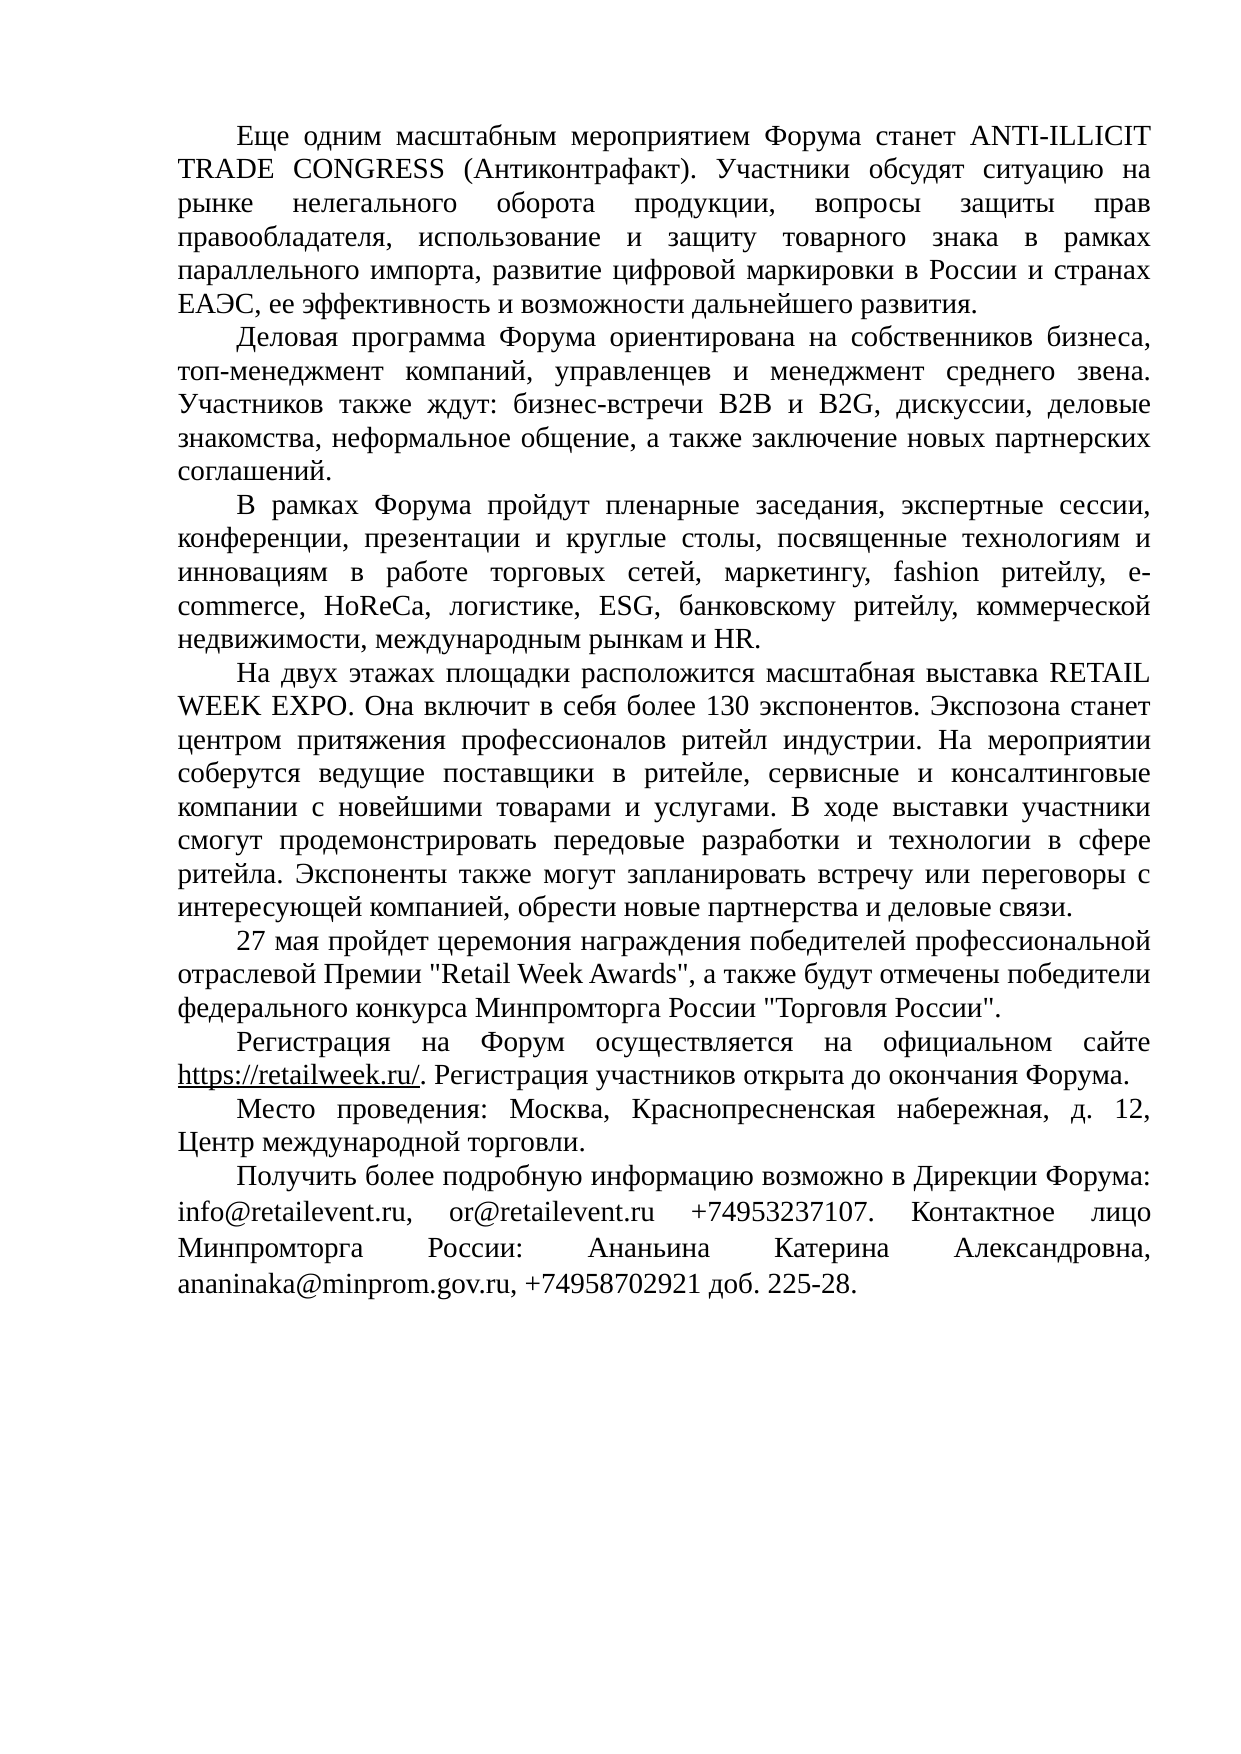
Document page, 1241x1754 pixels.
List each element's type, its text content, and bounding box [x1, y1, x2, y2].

text На двух этажах площадки расположится масштабная выставка RETAIL WEEK EXPO. Она включит в себя более 130 экспонентов. Экспозона станет центром притяжения профессионалов ритейл индустрии. На мероприятии соберутся ведущие поставщики в ритейле, сервисные и консалтинговые компании с новейшими товарами и услугами. В ходе выставки участники смогут продемонстрировать передовые разработки и технологии в сфере ритейла. Экспоненты также могут запланировать встречу или переговоры с интересующей компанией, обрести новые партнерства и деловые связи. [177, 655, 1152, 923]
text Регистрация на Форум осуществляется на официальном сайте https://retailweek.ru/. Регистрация участников открыта до окончания Форума. [177, 1024, 1152, 1091]
text Еще одним масштабным мероприятием Форума станет ANTI-ILLICIT TRADE CONGRESS (Антиконтрафакт). Участники обсудят ситуацию на рынке нелегального оборота продукции, вопросы защиты прав правообладателя, использование и защиту товарного знака в рамках параллельного импорта, развитие цифровой маркировки в России и странах ЕАЭС, ее эффективность и возможности дальнейшего развития. [177, 118, 1152, 319]
text Получить более подробную информацию возможно в Дирекции Форума: info@retailevent.ru, or@retailevent.ru +74953237107. Контактное лицо Минпромторга России: Ананьина Катерина Александровна, ananinaka@minprom.gov.ru, +74958702921 доб. 225-28. [177, 1158, 1152, 1300]
text Деловая программа Форума ориентирована на собственников бизнеса, топ-менеджмент компаний, управленцев и менеджмент среднего звена. Участников также ждут: бизнес-встречи B2B и B2G, дискуссии, деловые знакомства, неформальное общение, а также заключение новых партнерских соглашений. [177, 319, 1152, 487]
text Место проведения: Москва, Краснопресненская набережная, д. 12, Центр международной торговли. [177, 1091, 1152, 1158]
text 27 мая пройдет церемония награждения победителей профессиональной отраслевой Премии "Retail Week Awards", а также будут отмечены победители федерального конкурса Минпромторга России "Торговля России". [177, 923, 1152, 1024]
text В рамках Форума пройдут пленарные заседания, экспертные сессии, конференции, презентации и круглые столы, посвященные технологиям и инновациям в работе торговых сетей, маркетингу, fashion ритейлу, е-commerce, HoReCa, логистике, ESG, банковскому ритейлу, коммерческой недвижимости, международным рынкам и HR. [177, 487, 1152, 655]
